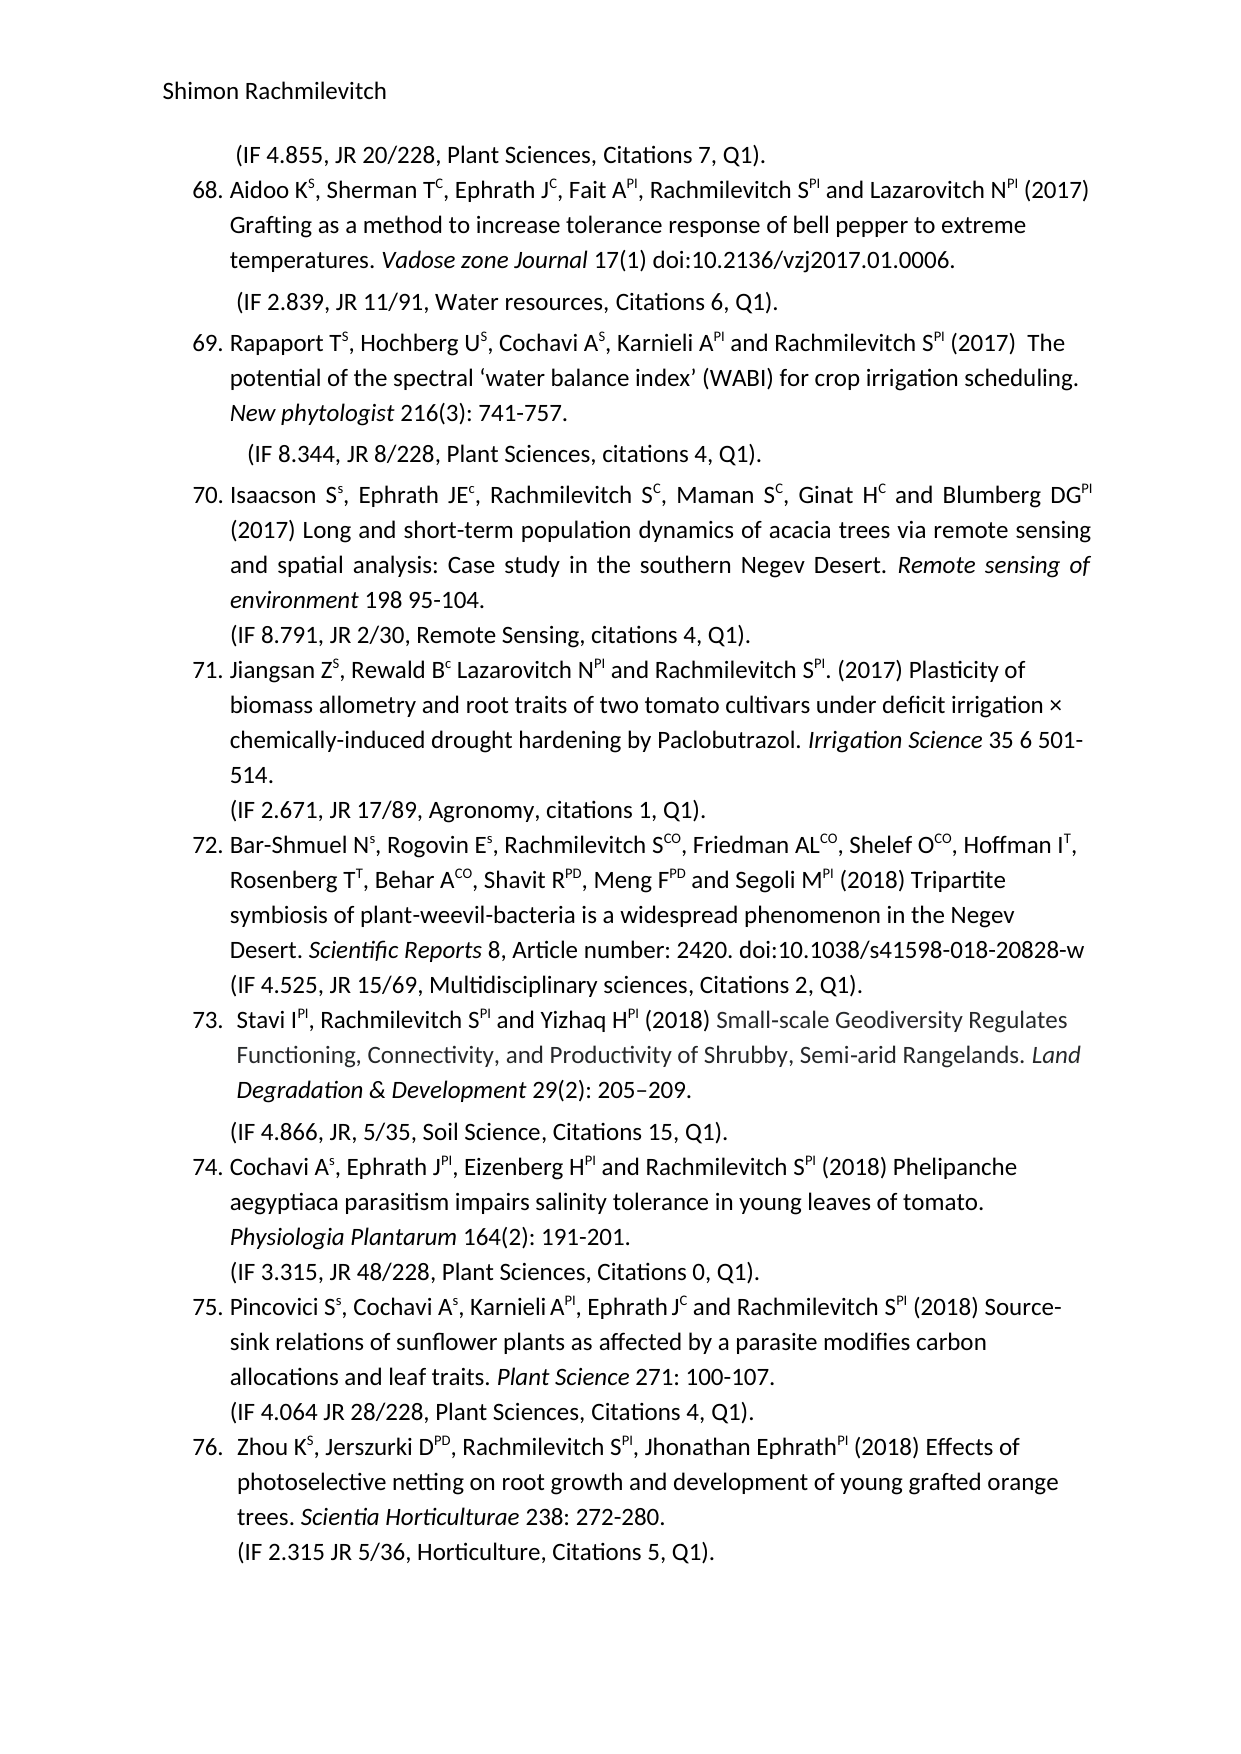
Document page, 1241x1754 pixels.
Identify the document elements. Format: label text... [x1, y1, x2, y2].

text (IF 2.315 JR 5/36, Horticulture, Citations 5, Q1). [237, 1536, 1092, 1566]
text (IF 4.855, JR 20/228, Plant Sciences, Citations 7, Q1). [229, 139, 1092, 170]
list Isaacson Ss, Ephrath JEc, Rachmilevitch SC, Maman SC, Ginat HC and Blumberg DGPI (2017) Long and short-term population dynamics of acacia trees via remote sensing and spatial analysis: Case study in the southern Negev Desert. Remote sensing of environment 198 95-104. [192, 479, 1092, 615]
list Cochavi As, Ephrath JPI, Eizenberg HPI and Rachmilevitch SPI (2018) Phelipanche aegyptiaca parasitism impairs salinity tolerance in young leaves of tomato. Physiologia Plantarum 164(2): 191-201. [192, 1151, 1092, 1251]
text (IF 4.525, JR 15/69, Multidisciplinary sciences, Citations 2, Q1). [229, 969, 1092, 1000]
list Zhou KS, Jerszurki DPD, Rachmilevitch SPI, Jhonathan EphrathPI (2018) Effects of photoselective netting on root growth and development of young grafted orange trees. Scientia Horticulturae 238: 272-280. [192, 1431, 1092, 1531]
list Stavi IPI, Rachmilevitch SPI and Yizhaq HPI (2018) Small‐scale Geodiversity Regulates Functioning, Connectivity, and Productivity of Shrubby, Semi‐arid Rangelands. Land Degradation & Development 29(2): 205–209. [192, 1004, 1092, 1105]
text (IF 4.064 JR 28/228, Plant Sciences, Citations 4, Q1). [229, 1396, 1092, 1426]
list Bar-Shmuel Ns, Rogovin Es, Rachmilevitch SCO, Friedman ALCO, Shelef OCO, Hoffman IT, Rosenberg TT, Behar ACO, Shavit RPD, Meng FPD and Segoli MPI (2018) Tripartite symbiosis of plant-weevil-bacteria is a widespread phenomenon in the Negev Desert. Scientific Reports 8, Article number: 2420. doi:10.1038/s41598-018-20828-w [192, 829, 1092, 965]
text (IF 2.839, JR 11/91, Water resources, Citations 6, Q1). [162, 286, 1092, 316]
text (IF 3.315, JR 48/228, Plant Sciences, Citations 0, Q1). [229, 1256, 1092, 1286]
text (IF 8.344, JR 8/228, Plant Sciences, citations 4, Q1). [247, 438, 1092, 469]
text (IF 4.866, JR, 5/35, Soil Science, Citations 15, Q1). [229, 1116, 1092, 1146]
list Aidoo KS, Sherman TC, Ephrath JC, Fait API, Rachmilevitch SPI and Lazarovitch NPI (2017) Grafting as a method to increase tolerance response of bell pepper to extreme temperatures. Vadose zone Journal 17(1) doi:10.2136/vzj2017.01.0006. [192, 174, 1092, 275]
text (IF 8.791, JR 2/30, Remote Sensing, citations 4, Q1). [230, 619, 1092, 650]
list Rapaport TS, Hochberg US, Cochavi AS, Karnieli API and Rachmilevitch SPI (2017) The potential of the spectral ‘water balance index’ (WABI) for crop irrigation scheduling. New phytologist 216(3): 741-757. [192, 327, 1092, 428]
text (IF 2.671, JR 17/89, Agronomy, citations 1, Q1). [229, 794, 1092, 825]
list Jiangsan ZS, Rewald Bc Lazarovitch NPI and Rachmilevitch SPI. (2017) Plasticity of biomass allometry and root traits of two tomato cultivars under deficit irrigation × chemically-induced drought hardening by Paclobutrazol. Irrigation Science 35 6 501-514. [192, 654, 1092, 790]
list Pincovici Ss, Cochavi As, Karnieli API, Ephrath JC and Rachmilevitch SPI (2018) Source-sink relations of sunflower plants as affected by a parasite modifies carbon allocations and leaf traits. Plant Science 271: 100-107. [192, 1291, 1092, 1391]
